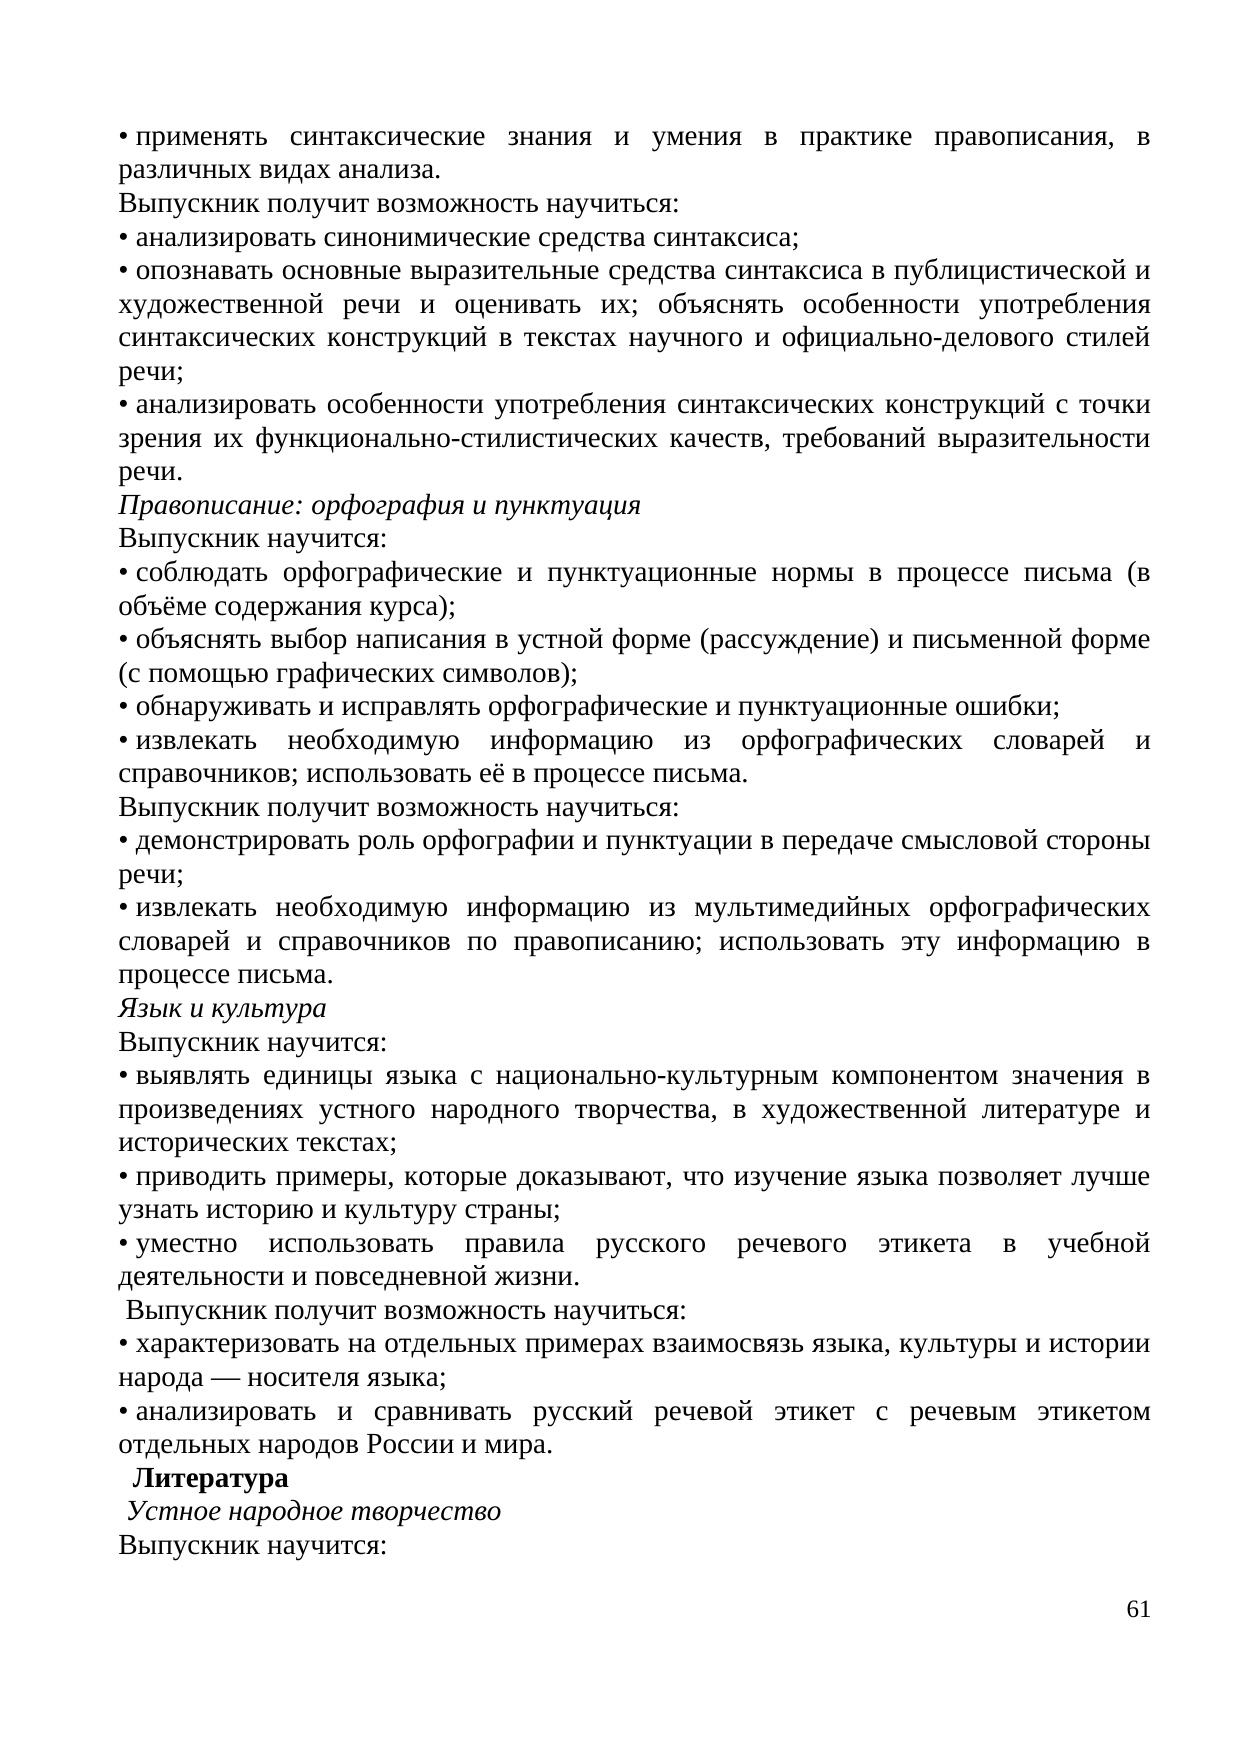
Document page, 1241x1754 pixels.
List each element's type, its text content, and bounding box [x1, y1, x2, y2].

text Язык и культура [118, 990, 1152, 1024]
text • опознавать основные выразительные средства синтаксиса в публицистической и художественной речи и оценивать их; объяснять особенности употребления синтаксических конструкций в текстах научного и официально-делового стилей речи; [118, 252, 1152, 386]
text • извлекать необходимую информацию из мультимедийных орфографических словарей и справочников по правописанию; использовать эту информацию в процессе письма. [118, 889, 1152, 990]
text • демонстрировать роль орфографии и пунктуации в передаче смысловой стороны речи; [118, 822, 1152, 889]
text Выпускник научится: [118, 1024, 1152, 1057]
text • применять синтаксические знания и умения в практике правописания, в различных видах анализа. [118, 118, 1152, 185]
text Выпускник научится: [118, 521, 1152, 554]
text • объяснять выбор написания в устной форме (рассуждение) и письменной форме (с помощью графических символов); [118, 621, 1152, 688]
text Выпускник получит возможность научиться: [118, 1292, 1152, 1326]
text Правописание: орфография и пунктуация [118, 487, 1152, 521]
text • соблюдать орфографические и пунктуационные нормы в процессе письма (в объёме содержания курса); [118, 554, 1152, 621]
text • обнаруживать и исправлять орфографические и пунктуационные ошибки; [118, 688, 1152, 722]
text • анализировать синонимические средства синтаксиса; [118, 219, 1152, 252]
text Устное народное творчество [118, 1493, 1152, 1527]
text • анализировать особенности употребления синтаксических конструкций с точки зрения их функционально-стилистических качеств, требований выразительности речи. [118, 386, 1152, 487]
text • приводить примеры, которые доказывают, что изучение языка позволяет лучше узнать историю и культуру страны; [118, 1158, 1152, 1225]
text • анализировать и сравнивать русский речевой этикет с речевым этикетом отдельных народов России и мира. [118, 1393, 1152, 1460]
text Выпускник научится: [118, 1527, 1152, 1560]
text • выявлять единицы языка с национально-культурным компонентом значения в произведениях устного народного творчества, в художественной литературе и исторических текстах; [118, 1057, 1152, 1158]
text Литература [118, 1460, 1152, 1493]
text Выпускник получит возможность научиться: [118, 185, 1152, 219]
text • характеризовать на отдельных примерах взаимосвязь языка, культуры и истории народа — носителя языка; [118, 1326, 1152, 1393]
text • извлекать необходимую информацию из орфографических словарей и справочников; использовать её в процессе письма. [118, 722, 1152, 789]
text • уместно использовать правила русского речевого этикета в учебной деятельности и повседневной жизни. [118, 1225, 1152, 1292]
text Выпускник получит возможность научиться: [118, 789, 1152, 822]
